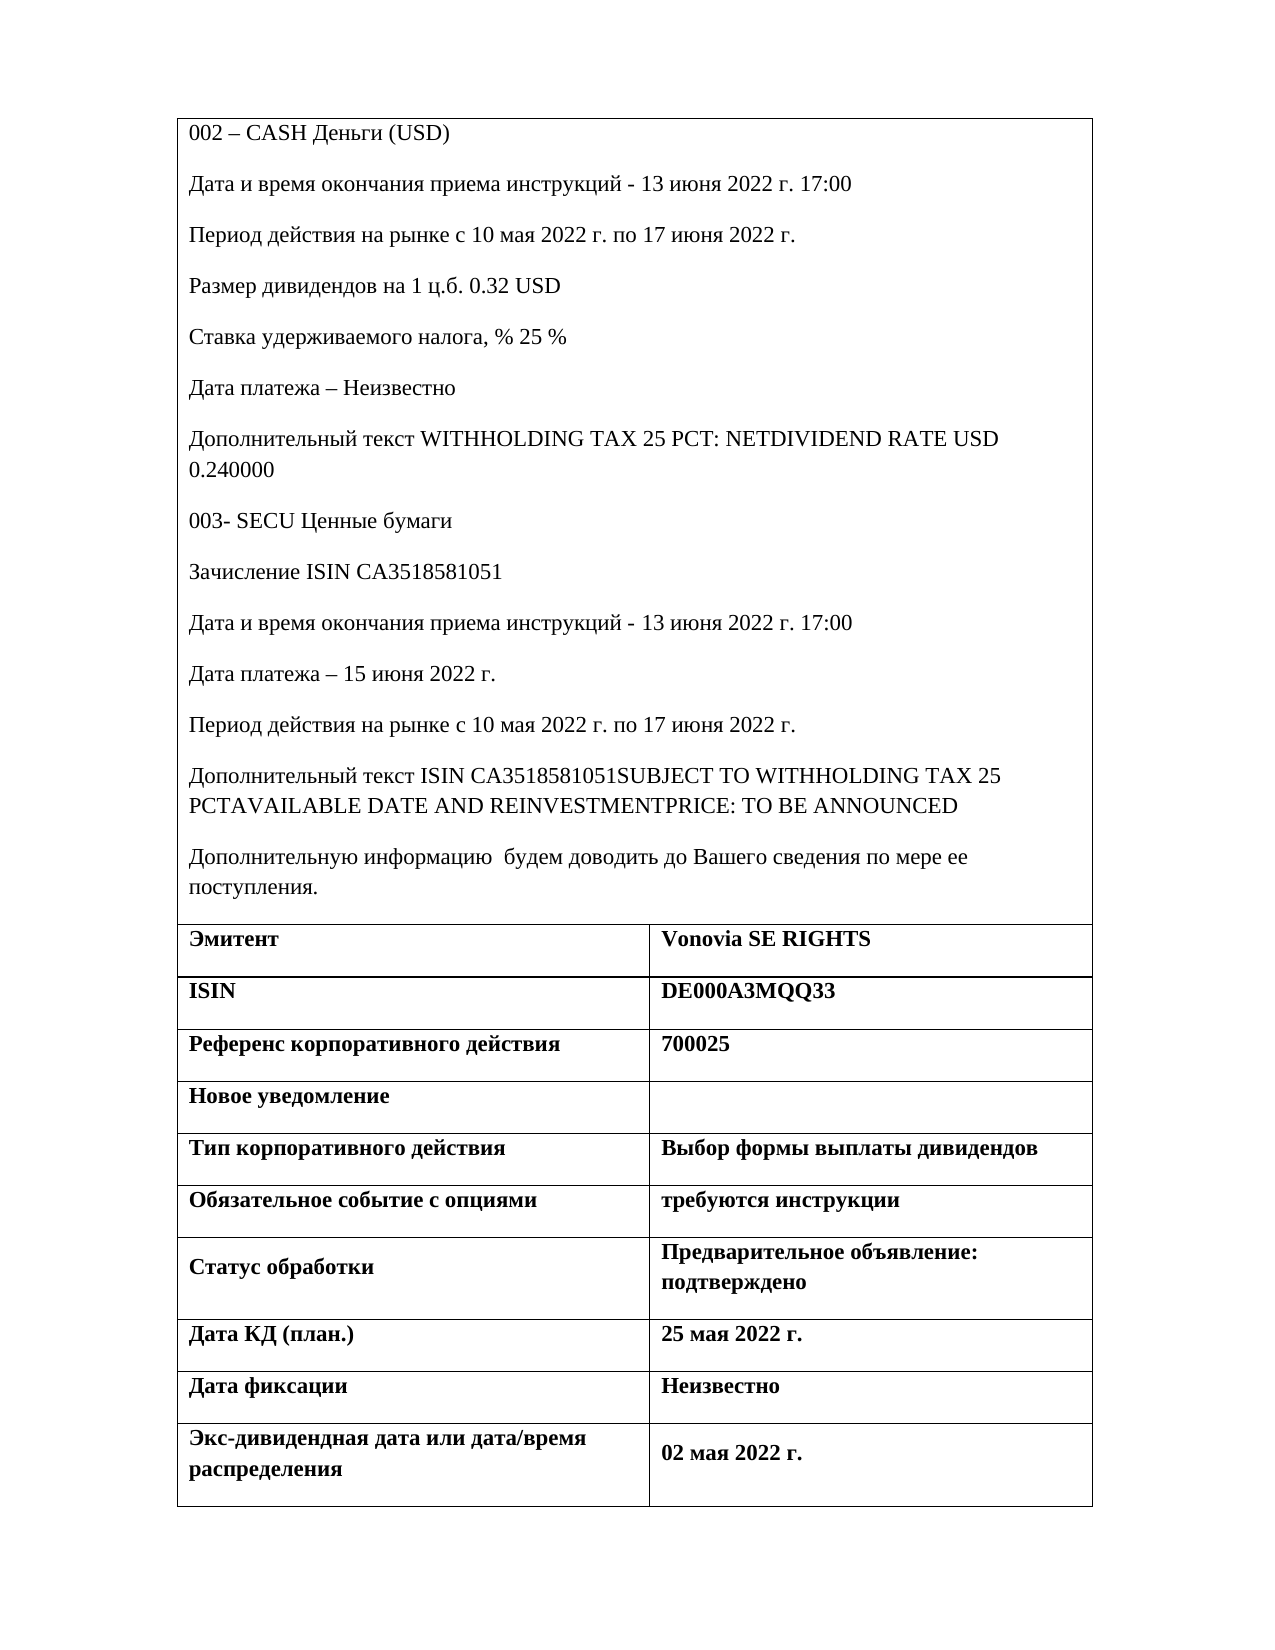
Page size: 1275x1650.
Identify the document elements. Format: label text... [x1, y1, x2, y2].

table_cell Новое уведомление [178, 1082, 649, 1133]
table_cell Vonovia SE RIGHTS [650, 925, 1092, 976]
table_cell 02 мая 2022 г. [650, 1424, 1092, 1506]
table_cell Выбор формы выплаты дивидендов [650, 1134, 1092, 1185]
table_cell Дата КД (план.) [178, 1320, 649, 1371]
table_cell DE000A3MQQ33 [650, 978, 1092, 1028]
table_cell Статус обработки [178, 1238, 649, 1319]
table_cell Эмитент [178, 925, 649, 976]
table_cell Неизвестно [650, 1372, 1092, 1423]
table_cell Тип корпоративного действия [178, 1134, 649, 1185]
table_cell Дата фиксации [178, 1372, 649, 1423]
table_cell требуются инструкции [650, 1186, 1092, 1237]
table_cell [650, 1082, 1092, 1133]
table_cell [178, 119, 1092, 924]
table_cell Референс корпоративного действия [178, 1030, 649, 1081]
table_cell 700025 [650, 1030, 1092, 1081]
table_cell Предварительное объявление: подтверждено [650, 1238, 1092, 1319]
table_cell 25 мая 2022 г. [650, 1320, 1092, 1371]
table_cell ISIN [178, 978, 649, 1028]
table_cell Экс-дивидендная дата или дата/время распределения [178, 1424, 649, 1506]
table_cell Обязательное событие с опциями [178, 1186, 649, 1237]
